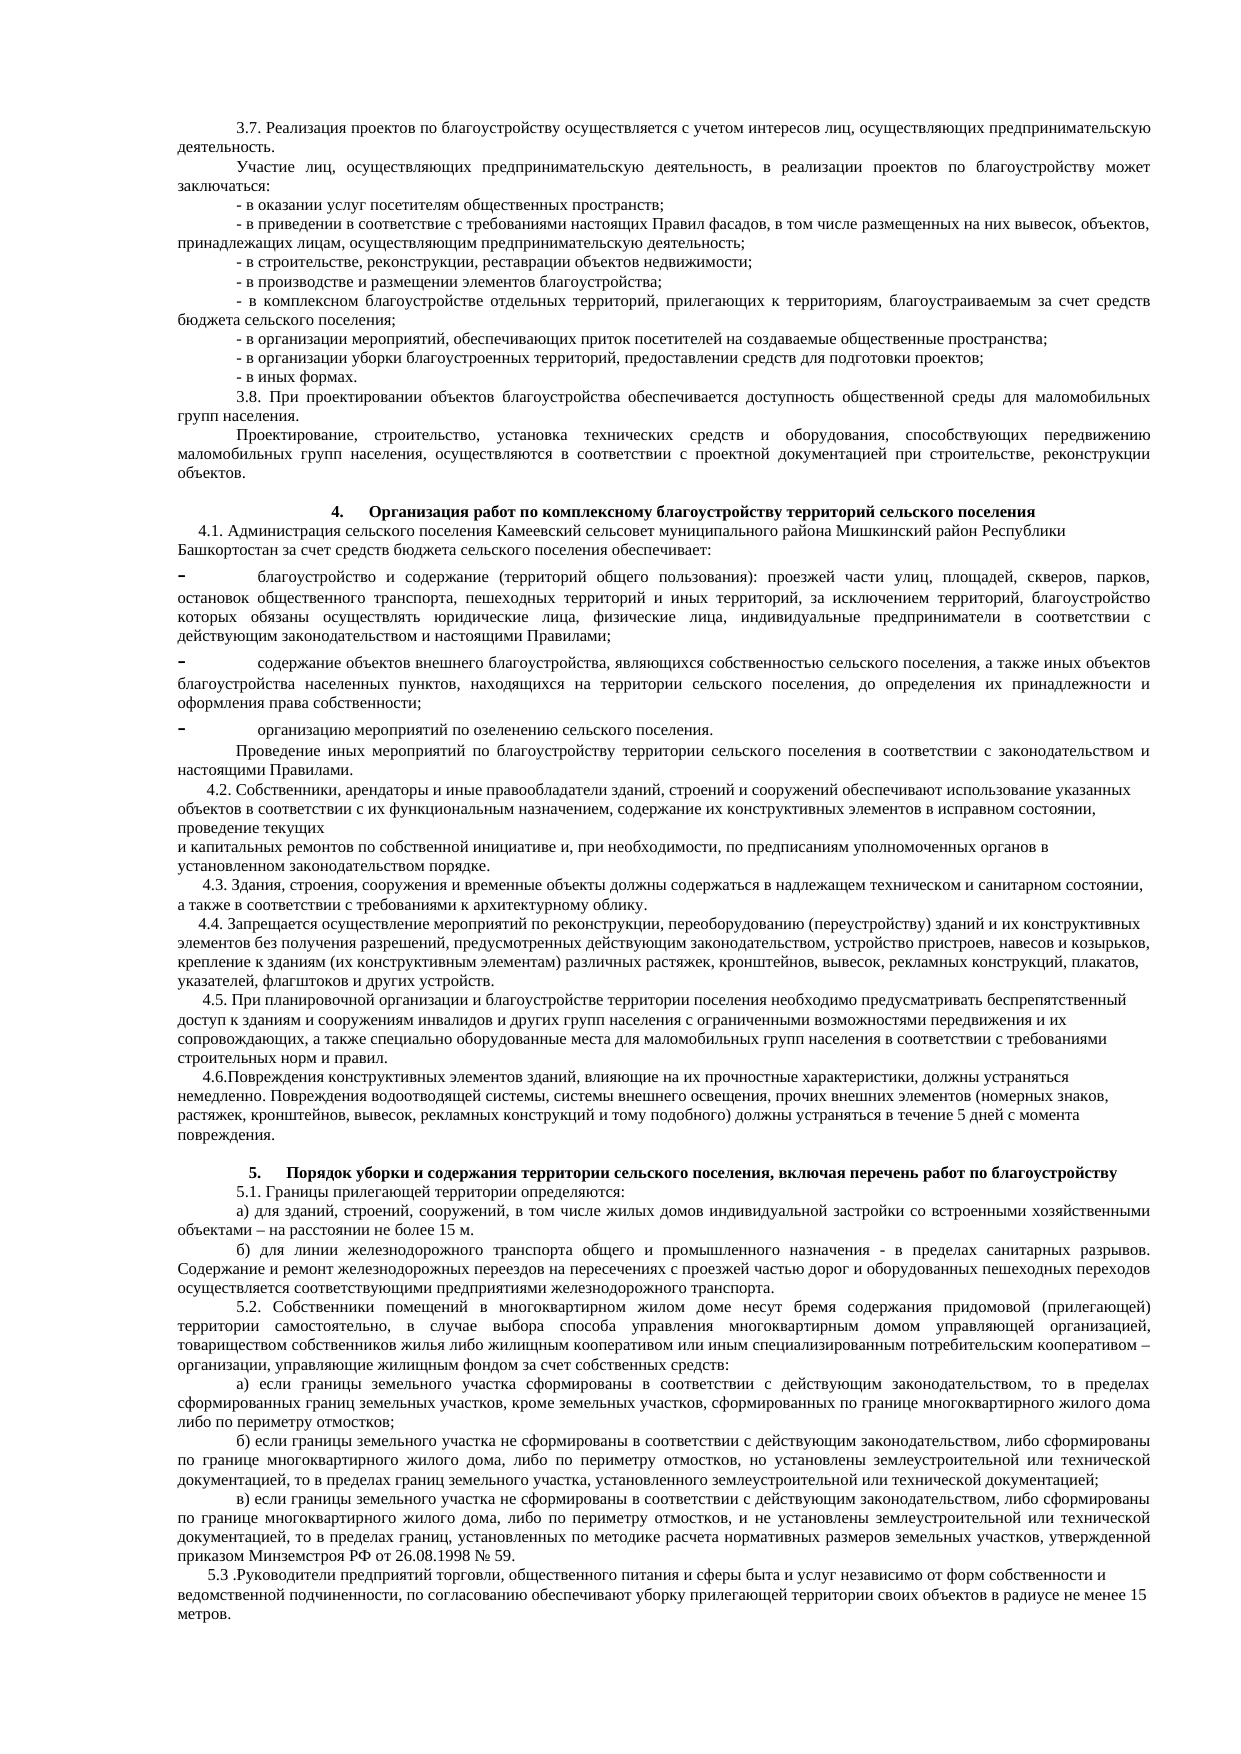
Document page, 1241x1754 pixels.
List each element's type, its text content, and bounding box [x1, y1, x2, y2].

list содержание объектов внешнего благоустройства, являющихся собственностью сельского поселения, а также иных объектов благоустройства населенных пунктов, находящихся на территории сельского поселения, до определения их принадлежности и оформления права собственности; [177, 645, 1152, 712]
text 4.2. Собственники, арендаторы и иные правообладатели зданий, строений и сооружений обеспечивают использование указанных объектов в соответствии с их функциональным назначением, содержание их конструктивных элементов в исправном состоянии, проведение текущих [177, 779, 1152, 837]
text и капитальных ремонтов по собственной инициативе и, при необходимости, по предписаниям уполномоченных органов в установленном законодательством порядке. [177, 837, 1152, 875]
text Участие лиц, осуществляющих предпринимательскую деятельность, в реализации проектов по благоустройству может заключаться: [177, 156, 1152, 195]
text 4.5. При планировочной организации и благоустройстве территории поселения необходимо предусматривать беспрепятственный доступ к зданиям и сооружениям инвалидов и других групп населения с ограниченными возможностями передвижения и их сопровождающих, а также специально оборудованные места для маломобильных групп населения в соответствии с требованиями строительных норм и правил. [177, 990, 1152, 1067]
text - в организации уборки благоустроенных территорий, предоставлении средств для подготовки проектов; [177, 348, 1152, 367]
text а) для зданий, строений, сооружений, в том числе жилых домов индивидуальной застройки со встроенными хозяйственными объектами – на расстоянии не более 15 м. [177, 1201, 1152, 1239]
text 4.4. Запрещается осуществление мероприятий по реконструкции, переоборудованию (переустройству) зданий и их конструктивных элементов без получения разрешений, предусмотренных действующим законодательством, устройство пристроев, навесов и козырьков, крепление к зданиям (их конструктивным элементам) различных растяжек, кронштейнов, вывесок, рекламных конструкций, плакатов, указателей, флагштоков и других устройств. [177, 913, 1152, 990]
text а) если границы земельного участка сформированы в соответствии с действующим законодательством, то в пределах сформированных границ земельных участков, кроме земельных участков, сформированных по границе многоквартирного жилого дома либо по периметру отмостков; [177, 1373, 1152, 1431]
text - в производстве и размещении элементов благоустройства; [177, 271, 1152, 291]
list организацию мероприятий по озеленению сельского поселения. [177, 712, 1152, 741]
text 3.8. При проектировании объектов благоустройства обеспечивается доступность общественной среды для маломобильных групп населения. [177, 386, 1152, 425]
text - в организации мероприятий, обеспечивающих приток посетителей на создаваемые общественные пространства; [177, 329, 1152, 348]
text 5.2. Собственники помещений в многоквартирном жилом доме несут бремя содержания придомовой (прилегающей) территории самостоятельно, в случае выбора способа управления многоквартирным домом управляющей организацией, товариществом собственников жилья либо жилищным кооперативом или иным специализированным потребительским кооперативом – организации, управляющие жилищным фондом за счет собственных средств: [177, 1297, 1152, 1373]
text Проектирование, строительство, установка технических средств и оборудования, способствующих передвижению маломобильных групп населения, осуществляются в соответствии с проектной документацией при строительстве, реконструкции объектов. [177, 425, 1152, 482]
text - в комплексном благоустройстве отдельных территорий, прилегающих к территориям, благоустраиваемым за счет средств бюджета сельского поселения; [177, 291, 1152, 329]
text в) если границы земельного участка не сформированы в соответствии с действующим законодательством, либо сформированы по границе многоквартирного жилого дома, либо по периметру отмостков, и не установлены землеустроительной или технической документацией, то в пределах границ, установленных по методике расчета нормативных размеров земельных участков, утвержденной приказом Минземстроя РФ от 26.08.1998 № 59. [177, 1488, 1152, 1565]
text - в оказании услуг посетителям общественных пространств; [177, 195, 1152, 214]
text 5.1. Границы прилегающей территории определяются: [177, 1182, 1152, 1201]
text - в иных формах. [177, 367, 1152, 386]
text Проведение иных мероприятий по благоустройству территории сельского поселения в соответствии с законодательством и настоящими Правилами. [177, 741, 1152, 779]
list Порядок уборки и содержания территории сельского поселения, включая перечень работ по благоустройству [215, 1163, 1152, 1182]
text 5.3 .Руководители предприятий торговли, общественного питания и сферы быта и услуг независимо от форм собственности и ведомственной подчиненности, по согласованию обеспечивают уборку прилегающей территории своих объектов в радиусе не менее 15 метров. [177, 1565, 1152, 1623]
text 4.1. Администрация сельского поселения Камеевский сельсовет муниципального района Мишкинский район Республики Башкортостан за счет средств бюджета сельского поселения обеспечивает: [177, 521, 1152, 559]
text - в строительстве, реконструкции, реставрации объектов недвижимости; [177, 252, 1152, 271]
text - в приведении в соответствие с требованиями настоящих Правил фасадов, в том числе размещенных на них вывесок, объектов, принадлежащих лицам, осуществляющим предпринимательскую деятельность; [177, 214, 1152, 252]
list благоустройство и содержание (территорий общего пользования): проезжей части улиц, площадей, скверов, парков, остановок общественного транспорта, пешеходных территорий и иных территорий, за исключением территорий, благоустройство которых обязаны осуществлять юридические лица, физические лица, индивидуальные предприниматели в соответствии с действующим законодательством и настоящими Правилами; [177, 559, 1152, 645]
list Организация работ по комплексному благоустройству территорий сельского поселения [215, 501, 1152, 521]
text 4.6.Повреждения конструктивных элементов зданий, влияющие на их прочностные характеристики, должны устраняться немедленно. Повреждения водоотводящей системы, системы внешнего освещения, прочих внешних элементов (номерных знаков, растяжек, кронштейнов, вывесок, рекламных конструкций и тому подобного) должны устраняться в течение 5 дней с момента повреждения. [177, 1067, 1152, 1143]
text 4.3. Здания, строения, сооружения и временные объекты должны содержаться в надлежащем техническом и санитарном состоянии, а также в соответствии с требованиями к архитектурному облику. [177, 875, 1152, 913]
text 3.7. Реализация проектов по благоустройству осуществляется с учетом интересов лиц, осуществляющих предпринимательскую деятельность. [177, 118, 1152, 156]
text б) если границы земельного участка не сформированы в соответствии с действующим законодательством, либо сформированы по границе многоквартирного жилого дома, либо по периметру отмостков, но установлены землеустроительной или технической документацией, то в пределах границ земельного участка, установленного землеустроительной или технической документацией; [177, 1431, 1152, 1488]
text б) для линии железнодорожного транспорта общего и промышленного назначения - в пределах санитарных разрывов. Содержание и ремонт железнодорожных переездов на пересечениях с проезжей частью дорог и оборудованных пешеходных переходов осуществляется соответствующими предприятиями железнодорожного транспорта. [177, 1239, 1152, 1297]
